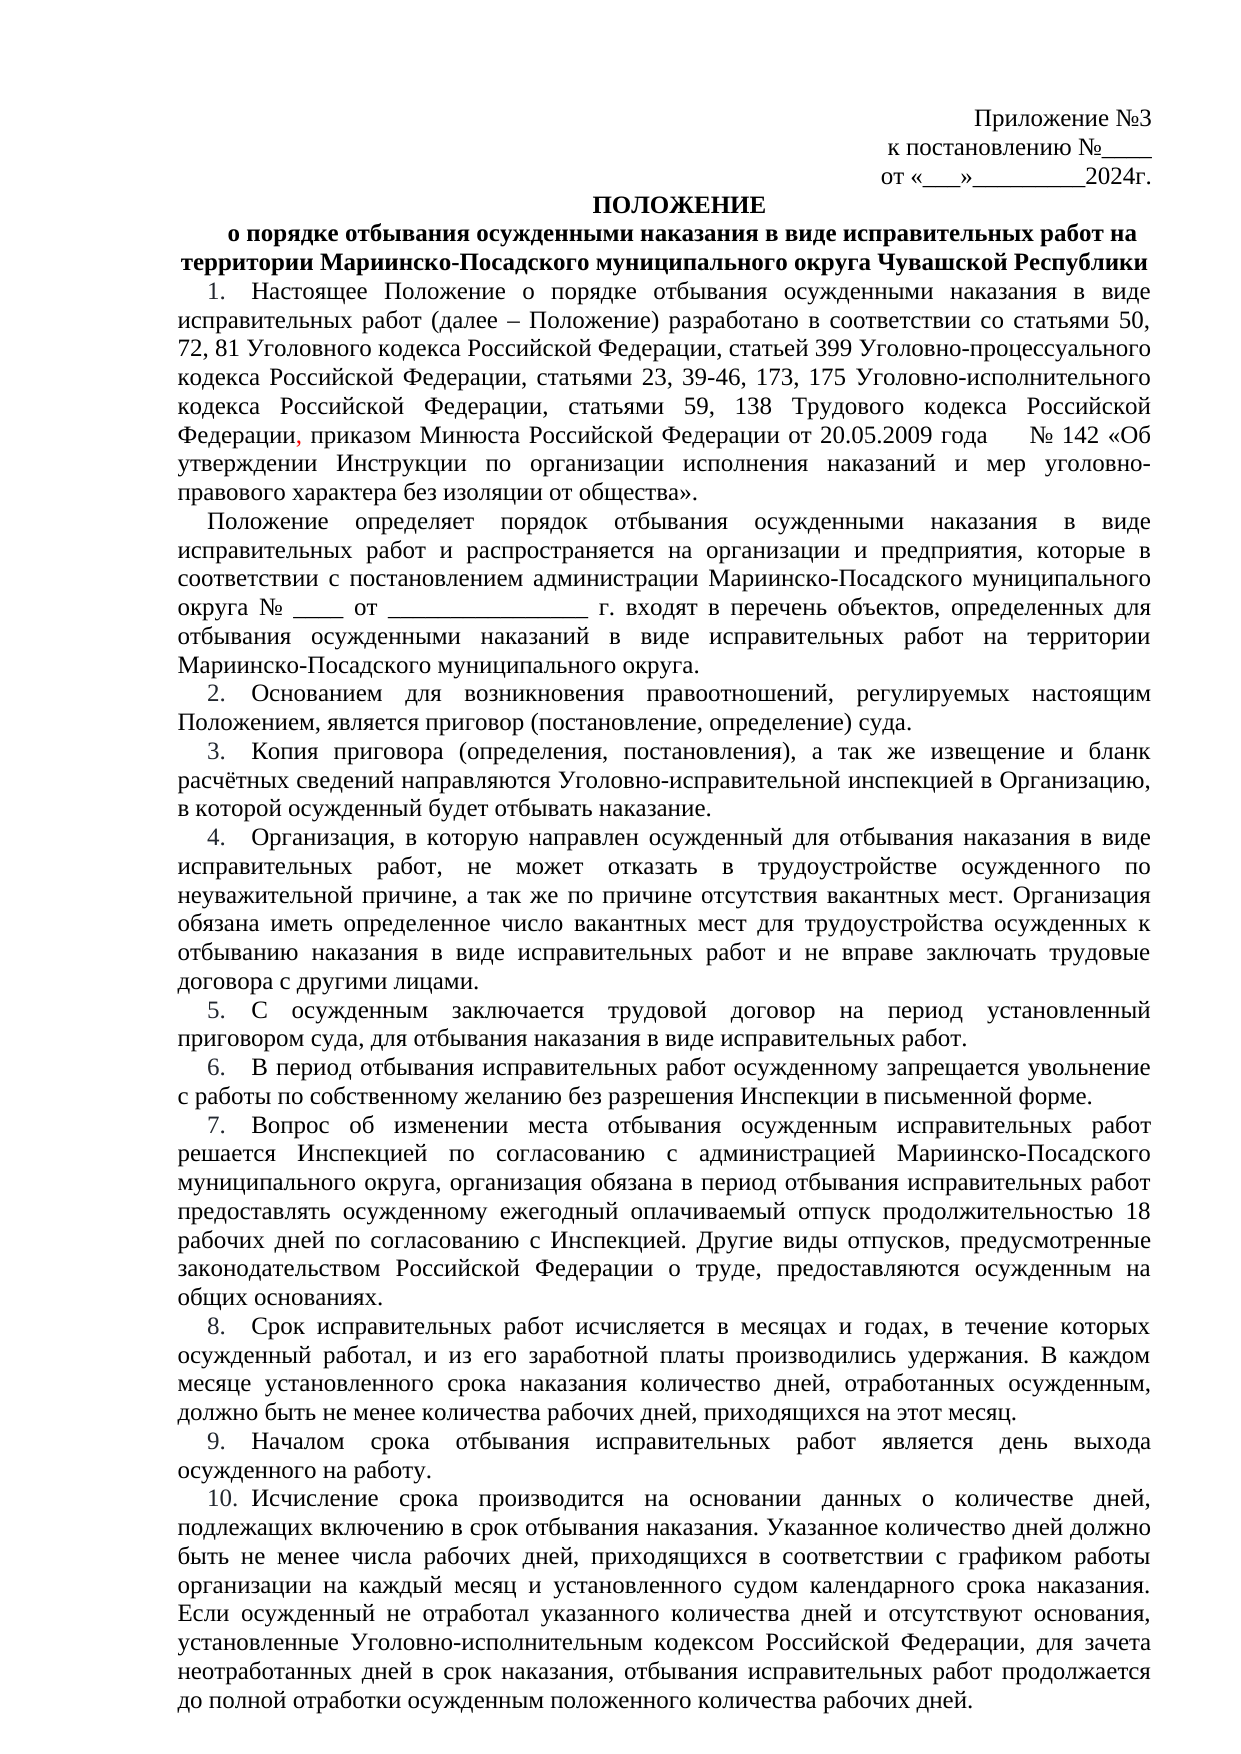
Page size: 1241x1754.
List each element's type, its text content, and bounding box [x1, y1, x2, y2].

text Приложение №3 [177, 103, 1152, 132]
text Положение определяет порядок отбывания осужденными наказания в виде исправительных работ и распространяется на организации и предприятия, которые в соответствии с постановлением администрации Мариинско-Посадского муниципального округа № ____ от ________________ г. входят в перечень объектов, определенных для отбывания осужденными наказаний в виде исправительных работ на территории Мариинско-Посадского муниципального округа. [177, 506, 1152, 678]
list Основанием для возникновения правоотношений, регулируемых настоящим Положением, является приговор (постановление, определение) суда. [177, 678, 1152, 736]
list Организация, в которую направлен осужденный для отбывания наказания в виде исправительных работ, не может отказать в трудоустройстве осужденного по неуважительной причине, а так же по причине отсутствия вакантных мест. Организация обязана иметь определенное число вакантных мест для трудоустройства осужденных к отбыванию наказания в виде исправительных работ и не вправе заключать трудовые договора с другими лицами. [177, 822, 1152, 995]
text к постановлению №____ [177, 132, 1152, 161]
text от «___»_________2024г. [177, 161, 1152, 190]
list Началом срока отбывания исправительных работ является день выхода осужденного на работу. [177, 1426, 1152, 1483]
list Срок исправительных работ исчисляется в месяцах и годах, в течение которых осужденный работал, и из его заработной платы производились удержания. В каждом месяце установленного срока наказания количество дней, отработанных осужденным, должно быть не менее количества рабочих дней, приходящихся на этот месяц. [177, 1311, 1152, 1426]
list Копия приговора (определения, постановления), а так же извещение и бланк расчётных сведений направляются Уголовно-исправительной инспекцией в Организацию, в которой осужденный будет отбывать наказание. [177, 736, 1152, 822]
text ПОЛОЖЕНИЕ [177, 190, 1152, 218]
list Настоящее Положение о порядке отбывания осужденными наказания в виде исправительных работ (далее – Положение) разработано в соответствии со статьями 50, 72, 81 Уголовного кодекса Российской Федерации, статьей 399 Уголовно-процессуального кодекса Российской Федерации, статьями 23, 39-46, 173, 175 Уголовно-исполнительного кодекса Российской Федерации, статьями 59, 138 Трудового кодекса Российской Федерации, приказом Минюста Российской Федерации от 20.05.2009 года № 142 «Об утверждении Инструкции по организации исполнения наказаний и мер уголовно-правового характера без изоляции от общества». [177, 276, 1152, 506]
list Исчисление срока производится на основании данных о количестве дней, подлежащих включению в срок отбывания наказания. Указанное количество дней должно быть не менее числа рабочих дней, приходящихся в соответствии с графиком работы организации на каждый месяц и установленного судом календарного срока наказания. Если осужденный не отработал указанного количества дней и отсутствуют основания, установленные Уголовно-исполнительным кодексом Российской Федерации, для зачета неотработанных дней в срок наказания, отбывания исправительных работ продолжается до полной отработки осужденным положенного количества рабочих дней. [177, 1483, 1152, 1713]
list В период отбывания исправительных работ осужденному запрещается увольнение с работы по собственному желанию без разрешения Инспекции в письменной форме. [177, 1052, 1152, 1110]
list С осужденным заключается трудовой договор на период установленный приговором суда, для отбывания наказания в виде исправительных работ. [177, 995, 1152, 1052]
text о порядке отбывания осужденными наказания в виде исправительных работ на территории Мариинско-Посадского муниципального округа Чувашской Республики [177, 218, 1152, 276]
list Вопрос об изменении места отбывания осужденным исправительных работ решается Инспекцией по согласованию с администрацией Мариинско-Посадского муниципального округа, организация обязана в период отбывания исправительных работ предоставлять осужденному ежегодный оплачиваемый отпуск продолжительностью 18 рабочих дней по согласованию с Инспекцией. Другие виды отпусков, предусмотренные законодательством Российской Федерации о труде, предоставляются осужденным на общих основаниях. [177, 1110, 1152, 1311]
